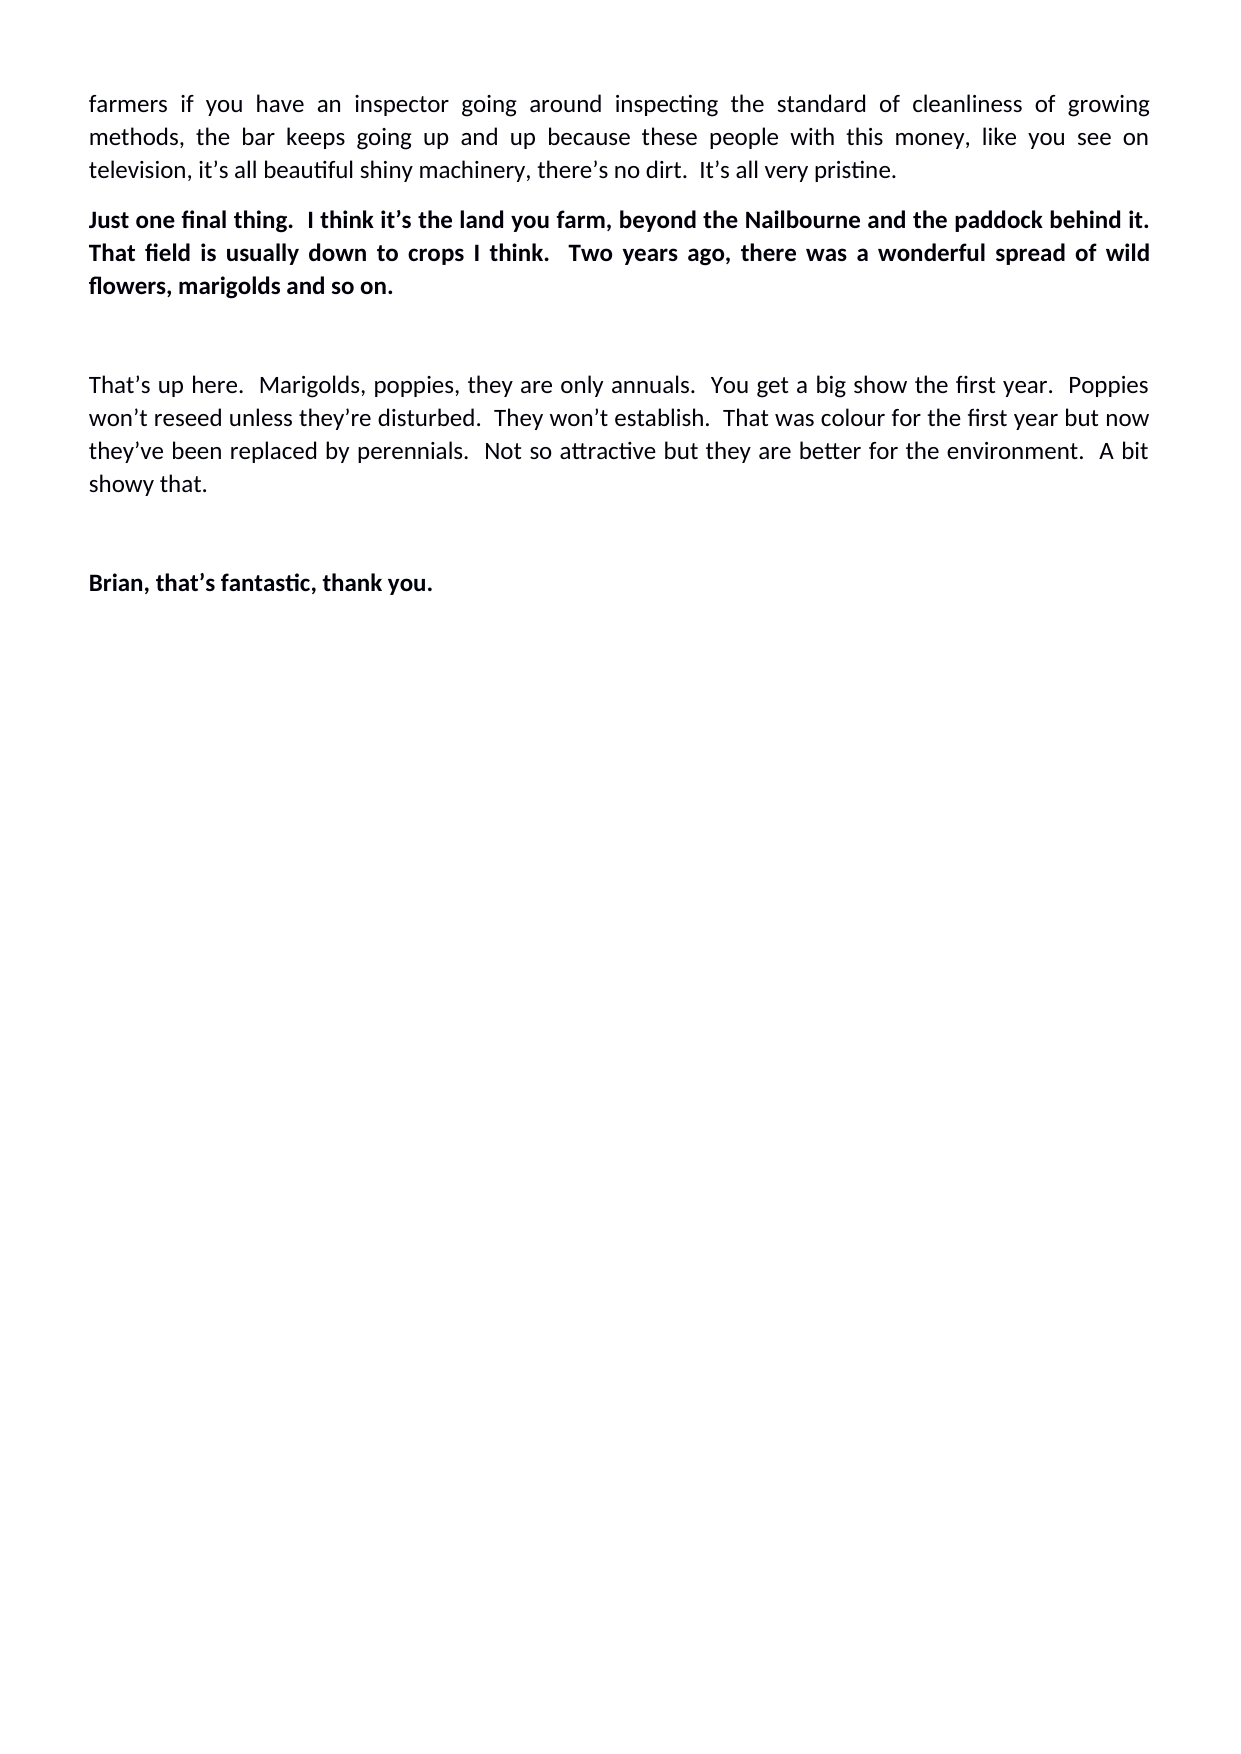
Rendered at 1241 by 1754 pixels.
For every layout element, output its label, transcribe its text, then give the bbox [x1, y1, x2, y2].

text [89, 89, 1152, 185]
text Just one final thing. I think it’s the land you farm, beyond the Nailbourne and the paddock behind it. That field is usually down to crops I think. Two years ago, there was a wonderful spread of wild flowers, marigolds and so on. [89, 204, 1152, 300]
text Brian, that’s fantastic, thank you. [89, 567, 1152, 597]
text That’s up here. Marigolds, poppies, they are only annuals. You get a big show the first year. Poppies won’t reseed unless they’re disturbed. They won’t establish. That was colour for the first year but now they’ve been replaced by perennials. Not so attractive but they are better for the environment. A bit showy that. [89, 369, 1152, 498]
